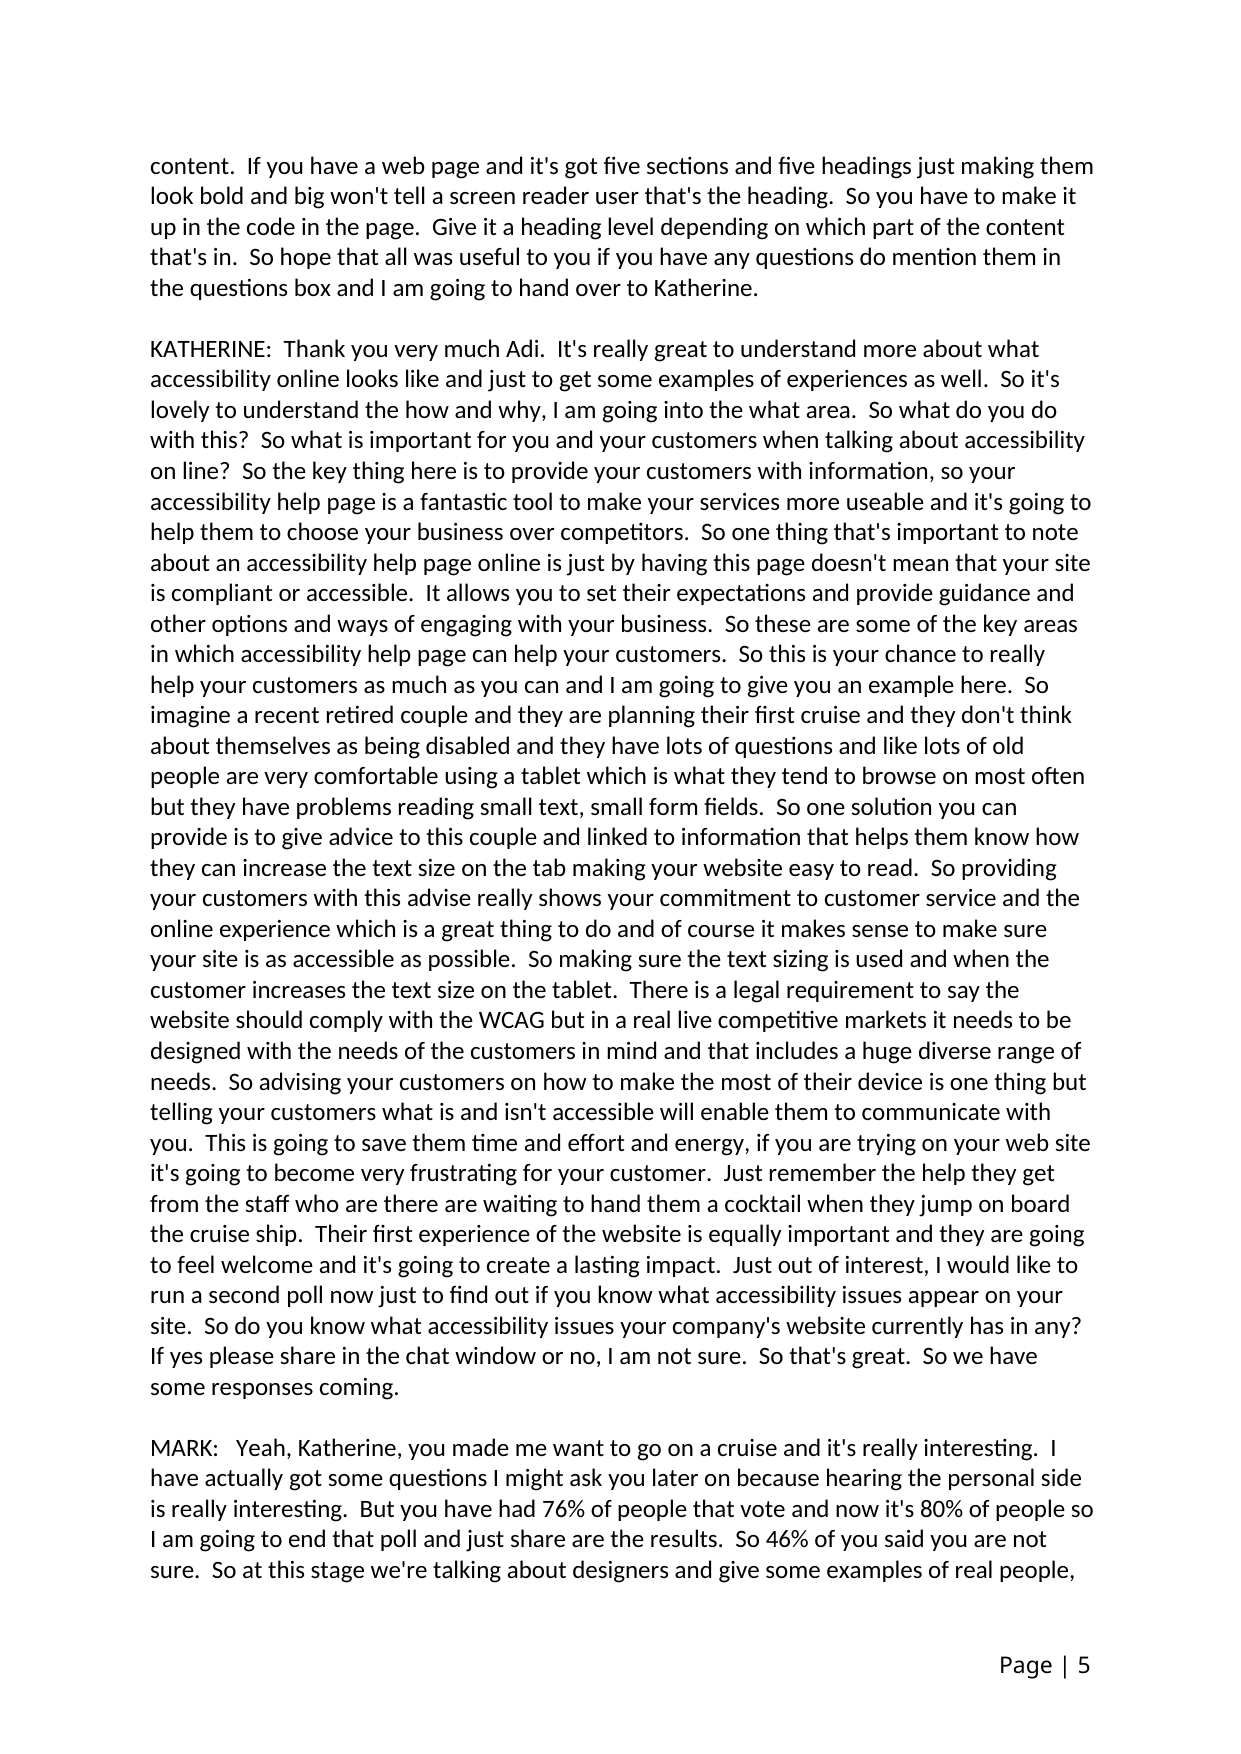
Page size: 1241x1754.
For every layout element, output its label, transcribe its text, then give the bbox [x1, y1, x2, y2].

text KATHERINE: Thank you very much Adi. It's really great to understand more about what accessibility online looks like and just to get some examples of experiences as well. So it's lovely to understand the how and why, I am going into the what area. So what do you do with this? So what is important for you and your customers when talking about accessibility on line? So the key thing here is to provide your customers with information, so your accessibility help page is a fantastic tool to make your services more useable and it's going to help them to choose your business over competitors. So one thing that's important to note about an accessibility help page online is just by having this page doesn't mean that your site is compliant or accessible. It allows you to set their expectations and provide guidance and other options and ways of engaging with your business. So these are some of the key areas in which accessibility help page can help your customers. So this is your chance to really help your customers as much as you can and I am going to give you an example here. So imagine a recent retired couple and they are planning their first cruise and they don't think about themselves as being disabled and they have lots of questions and like lots of old people are very comfortable using a tablet which is what they tend to browse on most often but they have problems reading small text, small form fields. So one solution you can provide is to give advice to this couple and linked to information that helps them know how they can increase the text size on the tab making your website easy to read. So providing your customers with this advise really shows your commitment to customer service and the online experience which is a great thing to do and of course it makes sense to make sure your site is as accessible as possible. So making sure the text sizing is used and when the customer increases the text size on the tablet. There is a legal requirement to say the website should comply with the WCAG but in a real live competitive markets it needs to be designed with the needs of the customers in mind and that includes a huge diverse range of needs. So advising your customers on how to make the most of their device is one thing but telling your customers what is and isn't accessible will enable them to communicate with you. This is going to save them time and effort and energy, if you are trying on your web site it's going to become very frustrating for your customer. Just remember the help they get from the staff who are there are waiting to hand them a cocktail when they jump on board the cruise ship. Their first experience of the website is equally important and they are going to feel welcome and it's going to create a lasting impact. Just out of interest, I would like to run a second poll now just to find out if you know what accessibility issues appear on your site. So do you know what accessibility issues your company's website currently has in any? If yes please share in the chat window or no, I am not sure. So that's great. So we have some responses coming. [150, 333, 1095, 1401]
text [150, 1432, 1095, 1584]
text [150, 150, 1095, 303]
